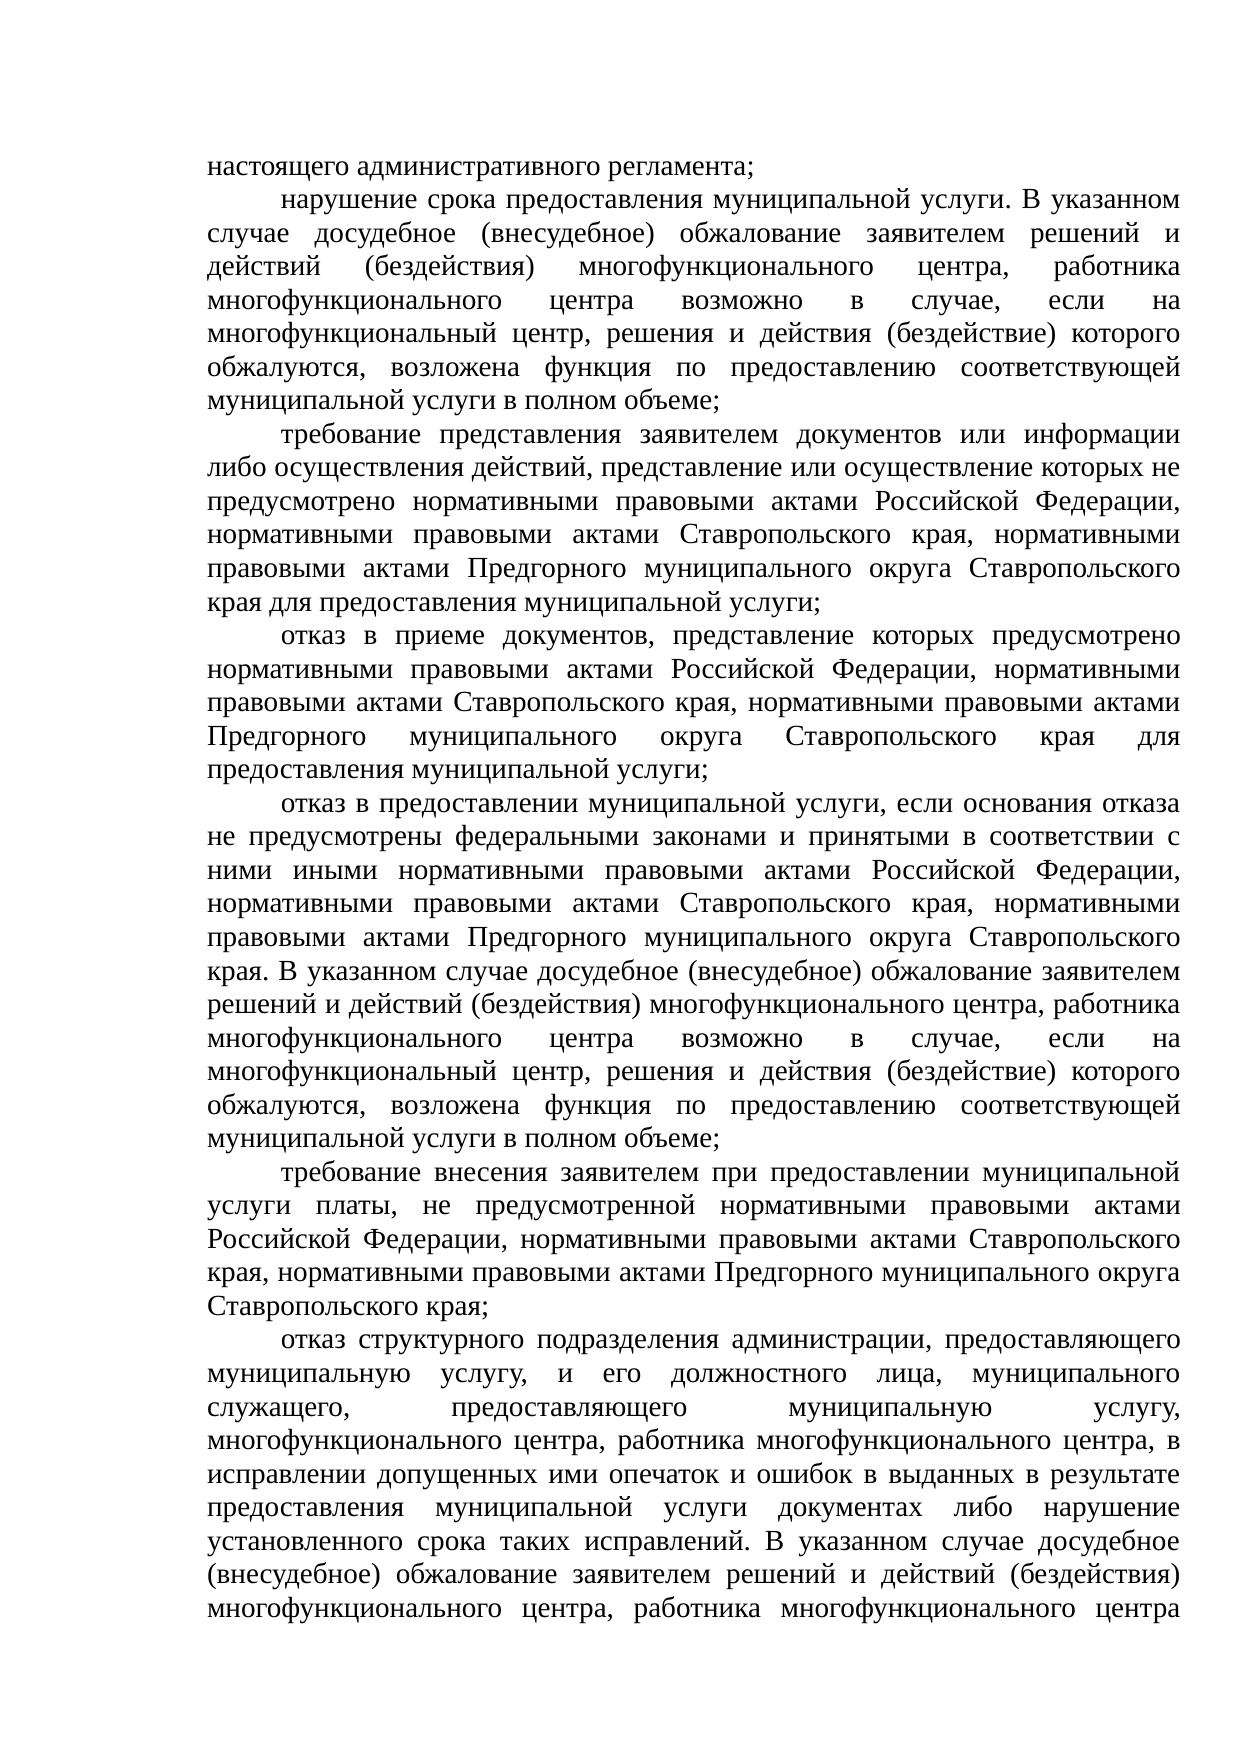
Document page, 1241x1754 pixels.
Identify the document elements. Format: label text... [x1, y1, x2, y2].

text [207, 148, 1181, 181]
text нарушение срока предоставления муниципальной услуги. В указанном случае досудебное (внесудебное) обжалование заявителем решений и действий (бездействия) многофункционального центра, работника многофункционального центра возможно в случае, если на многофункциональный центр, решения и действия (бездействие) которого обжалуются, возложена функция по предоставлению соответствующей муниципальной услуги в полном объеме; [207, 181, 1181, 416]
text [207, 1322, 1181, 1623]
text требование представления заявителем документов или информации либо осуществления действий, представление или осуществление которых не предусмотрено нормативными правовыми актами Российской Федерации, нормативными правовыми актами Ставропольского края, нормативными правовыми актами Предгорного муниципального округа Ставропольского края для предоставления муниципальной услуги; [207, 416, 1181, 617]
text отказ в предоставлении муниципальной услуги, если основания отказа не предусмотрены федеральными законами и принятыми в соответствии с ними иными нормативными правовыми актами Российской Федерации, нормативными правовыми актами Ставропольского края, нормативными правовыми актами Предгорного муниципального округа Ставропольского края. В указанном случае досудебное (внесудебное) обжалование заявителем решений и действий (бездействия) многофункционального центра, работника многофункционального центра возможно в случае, если на многофункциональный центр, решения и действия (бездействие) которого обжалуются, возложена функция по предоставлению соответствующей муниципальной услуги в полном объеме; [207, 785, 1181, 1154]
text отказ в приеме документов, представление которых предусмотрено нормативными правовыми актами Российской Федерации, нормативными правовыми актами Ставропольского края, нормативными правовыми актами Предгорного муниципального округа Ставропольского края для предоставления муниципальной услуги; [207, 617, 1181, 785]
text требование внесения заявителем при предоставлении муниципальной услуги платы, не предусмотренной нормативными правовыми актами Российской Федерации, нормативными правовыми актами Ставропольского края, нормативными правовыми актами Предгорного муниципального округа Ставропольского края; [207, 1154, 1181, 1322]
